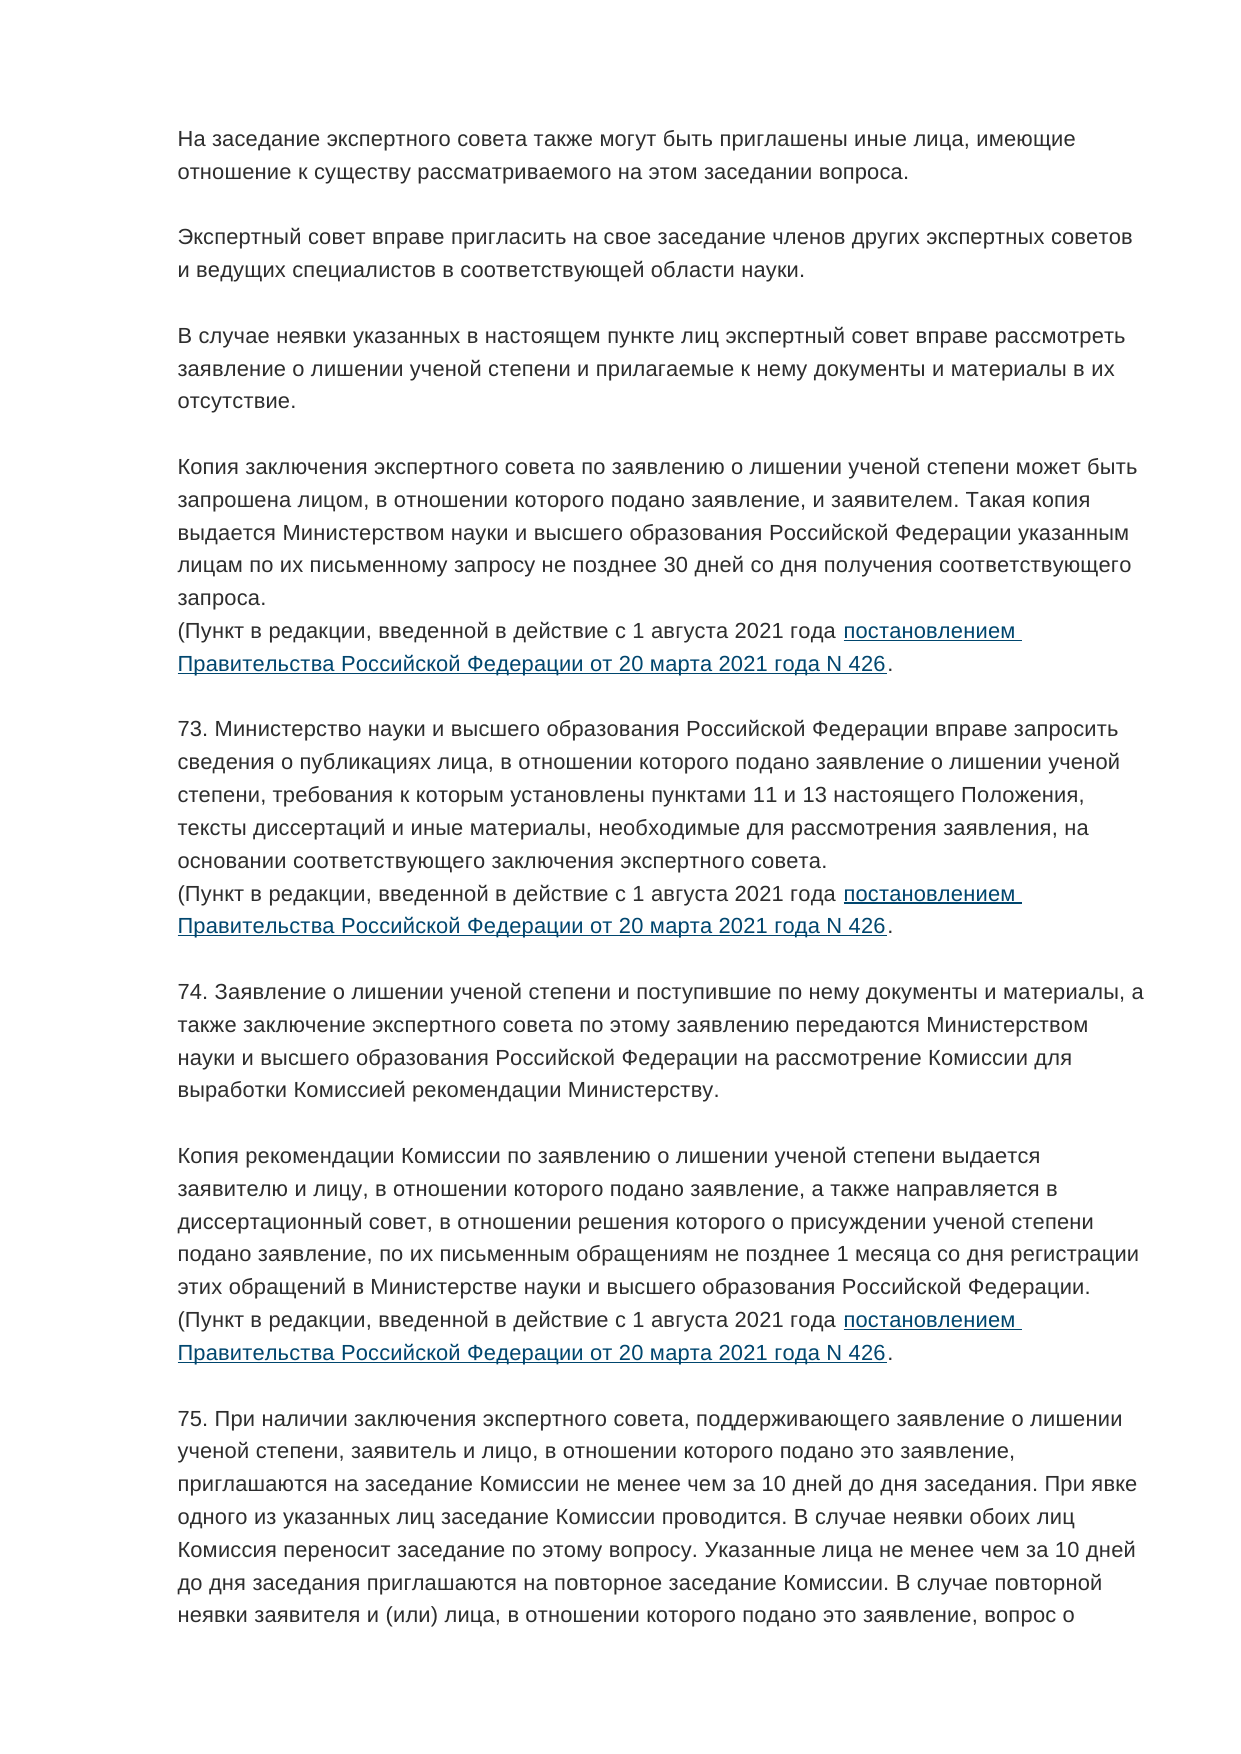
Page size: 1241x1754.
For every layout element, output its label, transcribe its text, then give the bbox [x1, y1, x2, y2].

text На заседание экспертного совета также могут быть приглашены иные лица, имеющие отношение к существу рассматриваемого на этом заседании вопроса. [177, 118, 1152, 217]
text 73. Министерство науки и высшего образования Российской Федерации вправе запросить сведения о публикациях лица, в отношении которого подано заявление о лишении ученой степени, требования к которым установлены пунктами 11 и 13 настоящего Положения, тексты диссертаций и иные материалы, необходимые для рассмотрения заявления, на основании соответствующего заключения экспертного совета. (Пункт в редакции, введенной в действие с 1 августа 2021 года постановлением Правительства Российской Федерации от 20 марта 2021 года N 426. [177, 709, 1152, 971]
text В случае неявки указанных в настоящем пункте лиц экспертный совет вправе рассмотреть заявление о лишении ученой степени и прилагаемые к нему документы и материалы в их отсутствие. [177, 315, 1152, 446]
text Копия рекомендации Комиссии по заявлению о лишении ученой степени выдается заявителю и лицу, в отношении которого подано заявление, а также направляется в диссертационный совет, в отношении решения которого о присуждении ученой степени подано заявление, по их письменным обращениям не позднее 1 месяца со дня регистрации этих обращений в Министерстве науки и высшего образования Российской Федерации. (Пункт в редакции, введенной в действие с 1 августа 2021 года постановлением Правительства Российской Федерации от 20 марта 2021 года N 426. [177, 1135, 1152, 1398]
text Экспертный совет вправе пригласить на свое заседание членов других экспертных советов и ведущих специалистов в соответствующей области науки. [177, 217, 1152, 315]
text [177, 1398, 1152, 1627]
text 74. Заявление о лишении ученой степени и поступившие по нему документы и материалы, а также заключение экспертного совета по этому заявлению передаются Министерством науки и высшего образования Российской Федерации на рассмотрение Комиссии для выработки Комиссией рекомендации Министерству. [177, 971, 1152, 1135]
text Копия заключения экспертного совета по заявлению о лишении ученой степени может быть запрошена лицом, в отношении которого подано заявление, и заявителем. Такая копия выдается Министерством науки и высшего образования Российской Федерации указанным лицам по их письменному запросу не позднее 30 дней со дня получения соответствующего запроса. (Пункт в редакции, введенной в действие с 1 августа 2021 года постановлением Правительства Российской Федерации от 20 марта 2021 года N 426. [177, 446, 1152, 709]
